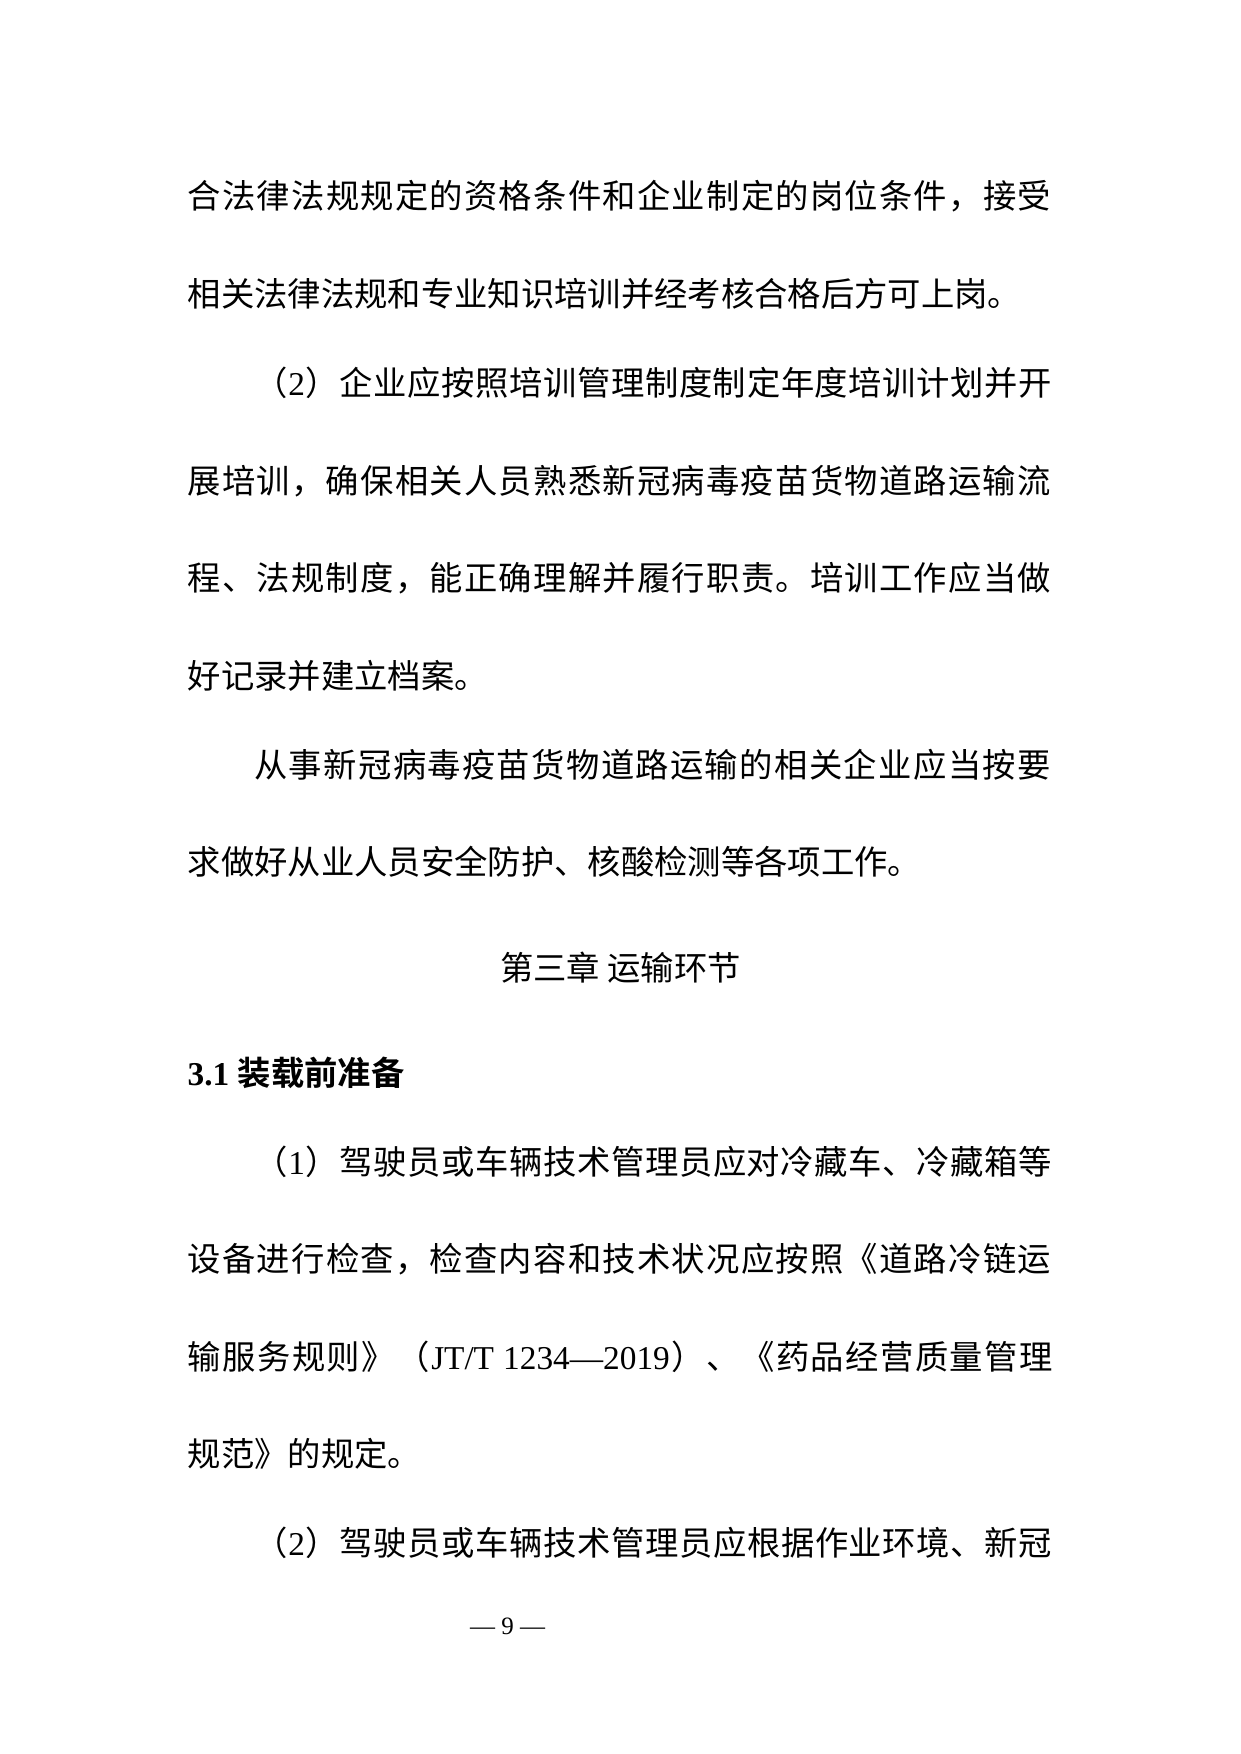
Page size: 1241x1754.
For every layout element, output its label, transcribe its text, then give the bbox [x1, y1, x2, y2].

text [187, 1509, 1053, 1574]
text （2）企业应按照培训管理制度制定年度培训计划并开展培训，确保相关人员熟悉新冠病毒疫苗货物道路运输流程、法规制度，能正确理解并履行职责。培训工作应当做好记录并建立档案。 [187, 348, 1053, 706]
subtitle 第三章 运输环节 [187, 933, 1053, 998]
subtitle 3.1 装载前准备 [187, 1038, 1053, 1103]
text 从事新冠病毒疫苗货物道路运输的相关企业应当按要求做好从业人员安全防护、核酸检测等各项工作。 [187, 730, 1053, 893]
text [187, 162, 1053, 324]
text （1）驾驶员或车辆技术管理员应对冷藏车、冷藏箱等设备进行检查，检查内容和技术状况应按照《道路冷链运输服务规则》（JT/T 1234—2019）、《药品经营质量管理规范》的规定。 [187, 1127, 1053, 1485]
